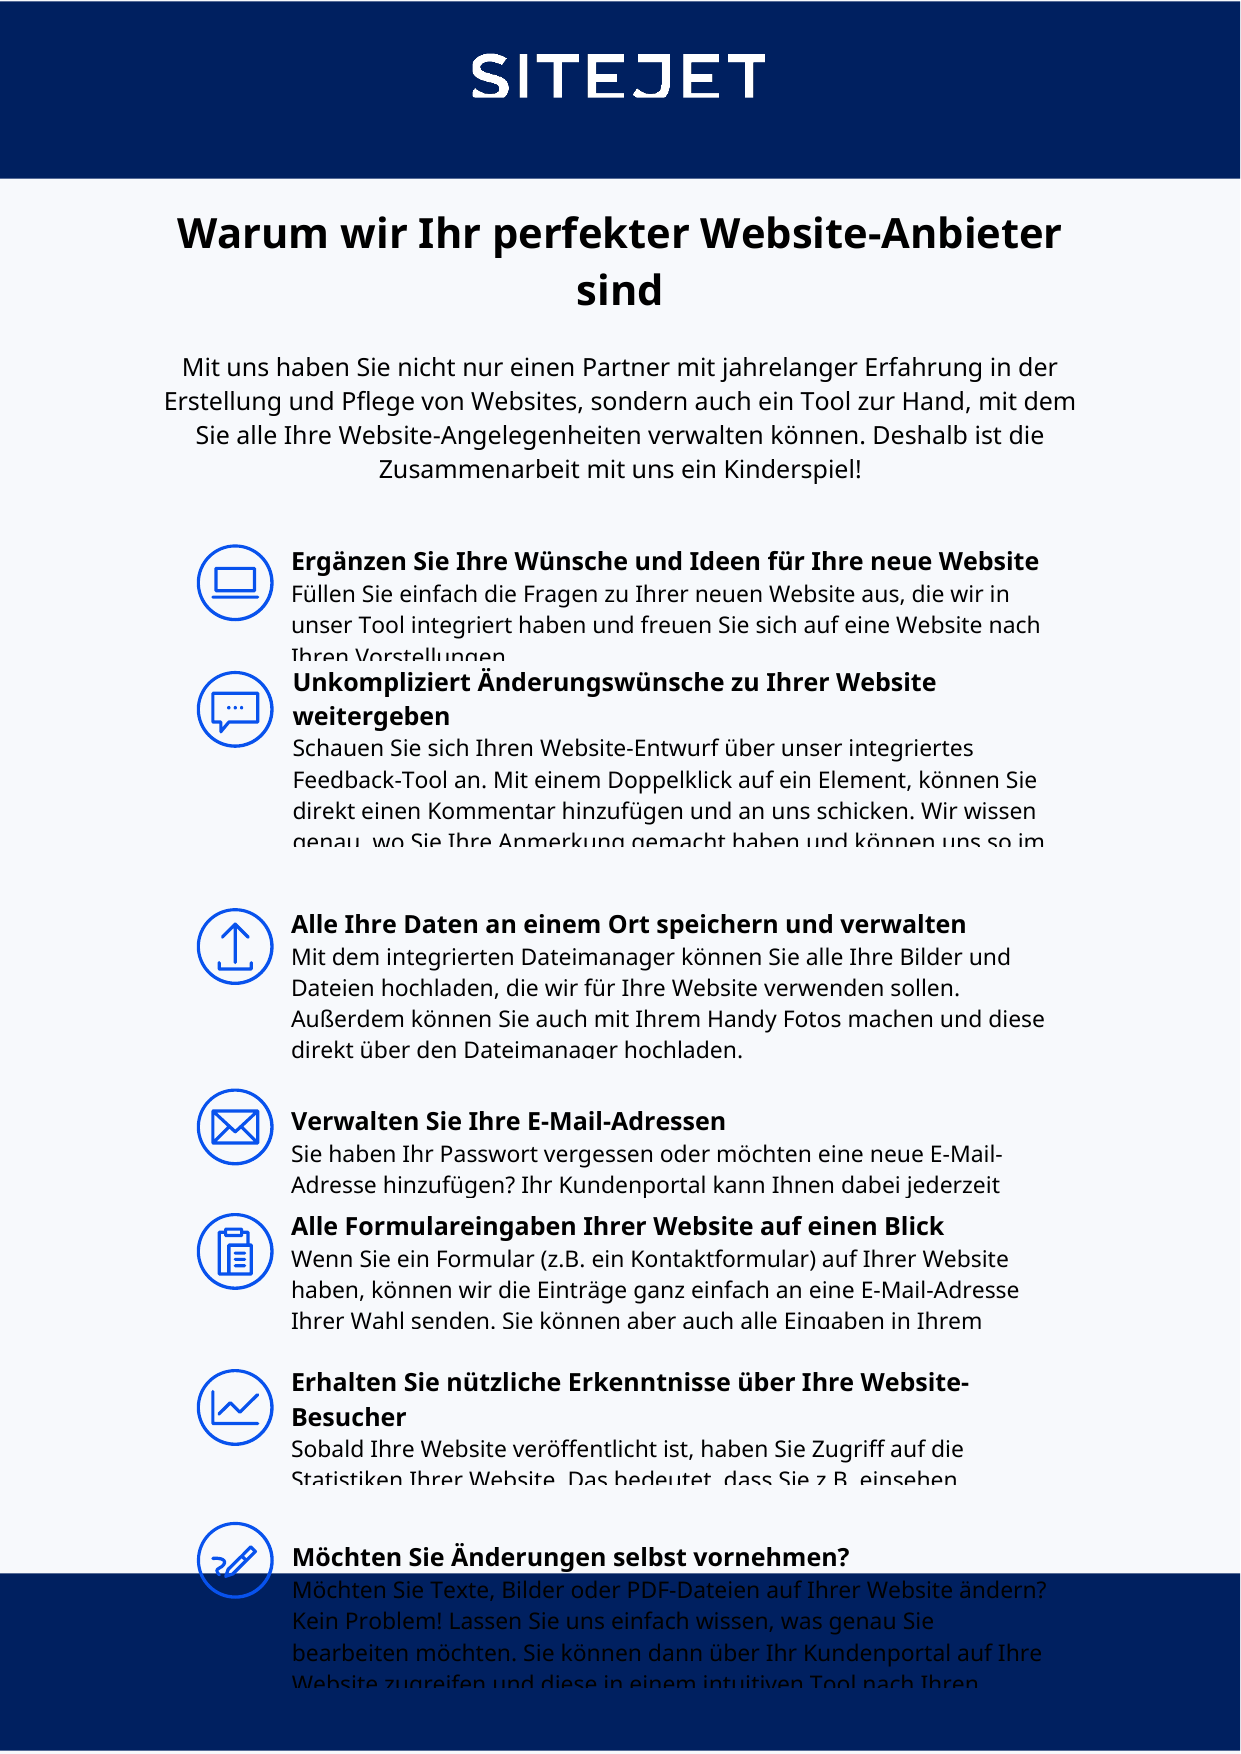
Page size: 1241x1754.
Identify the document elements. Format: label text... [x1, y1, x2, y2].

text Mit uns haben Sie nicht nur einen Partner mit jahrelanger Erfahrung in der Erstellung und Pflege von Websites, sondern auch ein Tool zur Hand, mit dem Sie alle Ihre Website-Angelegenheiten verwalten können. Deshalb ist die Zusammenarbeit mit uns ein Kinderspiel! [148, 318, 1093, 485]
picture [471, 53, 765, 98]
text Warum wir Ihr perfekter Website-Anbieter sind [148, 148, 1093, 318]
